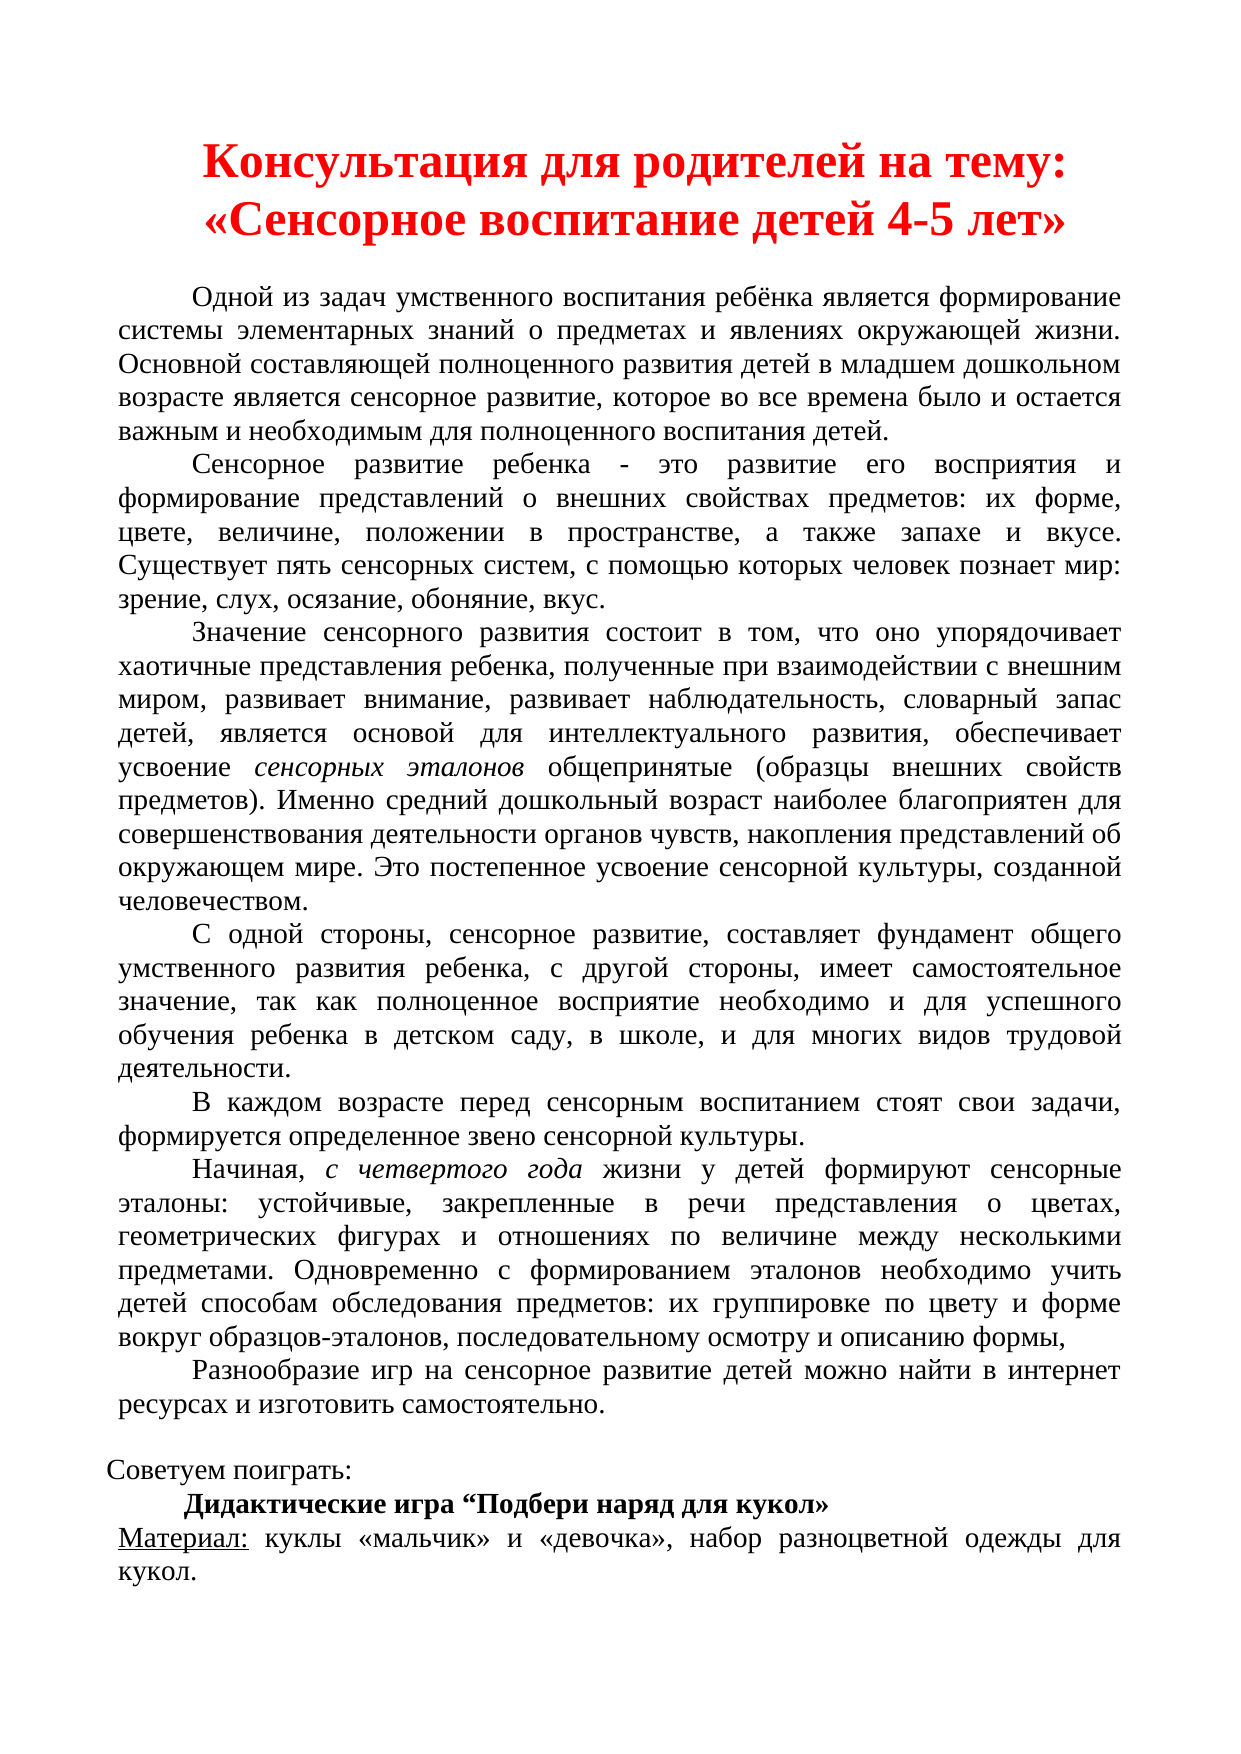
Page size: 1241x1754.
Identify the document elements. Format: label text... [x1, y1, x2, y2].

text Материал: куклы «мальчик» и «девочка», набор разноцветной одежды для кукол. [118, 1520, 1122, 1587]
text Советуем поиграть: [106, 1453, 1134, 1486]
text В каждом возрасте перед сенсорным воспитанием стоят свои задачи, формируется определенное звено сенсорной культуры. [118, 1084, 1122, 1151]
text «Сенсорное воспитание детей 4-5 лет» [136, 188, 1134, 246]
text Одной из задач умственного воспитания ребёнка является формирование системы элементарных знаний о предметах и явлениях окружающей жизни. Основной составляющей полноценного развития детей в младшем дошкольном возрасте является сенсорное развитие, которое во все времена было и остается важным и необходимым для полноценного воспитания детей. [118, 279, 1122, 447]
text Сенсорное развитие ребенка - это развитие его восприятия и формирование представлений о внешних свойствах предметов: их форме, цвете, величине, положении в пространстве, а также запахе и вкусе. Существует пять сенсорных систем, с помощью которых человек познает мир: зрение, слух, осязание, обоняние, вкус. [118, 447, 1123, 614]
subtitle Консультация для родителей на тему: [136, 131, 1134, 188]
text Начиная, с четвертого года жизни у детей формируют сенсорные эталоны: устойчивые, закрепленные в речи представления о цветах, геометрических фигурах и отношениях по величине между несколькими предметами. Одновременно с формированием эталонов необходимо учить детей способам обследования предметов: их группировке по цвету и форме вокруг образцов-эталонов, последовательному осмотру и описанию формы, [118, 1151, 1122, 1352]
text Разнообразие игр на сенсорное развитие детей можно найти в интернет ресурсах и изготовить самостоятельно. [118, 1352, 1122, 1419]
text С одной стороны, сенсорное развитие, составляет фундамент общего умственного развития ребенка, с другой стороны, имеет самостоятельное значение, так как полноценное восприятие необходимо и для успешного обучения ребенка в детском саду, в школе, и для многих видов трудовой деятельности. [118, 916, 1122, 1084]
text Значение сенсорного развития состоит в том, что оно упорядочивает хаотичные представления ребенка, полученные при взаимодействии с внешним миром, развивает внимание, развивает наблюдательность, словарный запас детей, является основой для интеллектуального развития, обеспечивает усвоение сенсорных эталонов общепринятые (образцы внешних свойств предметов). Именно средний дошкольный возраст наиболее благоприятен для совершенствования деятельности органов чувств, накопления представлений об окружающем мире. Это постепенное усвоение сенсорной культуры, созданной человечеством. [118, 614, 1122, 916]
subtitle Дидактические игра “Подбери наряд для кукол» [183, 1487, 1134, 1520]
